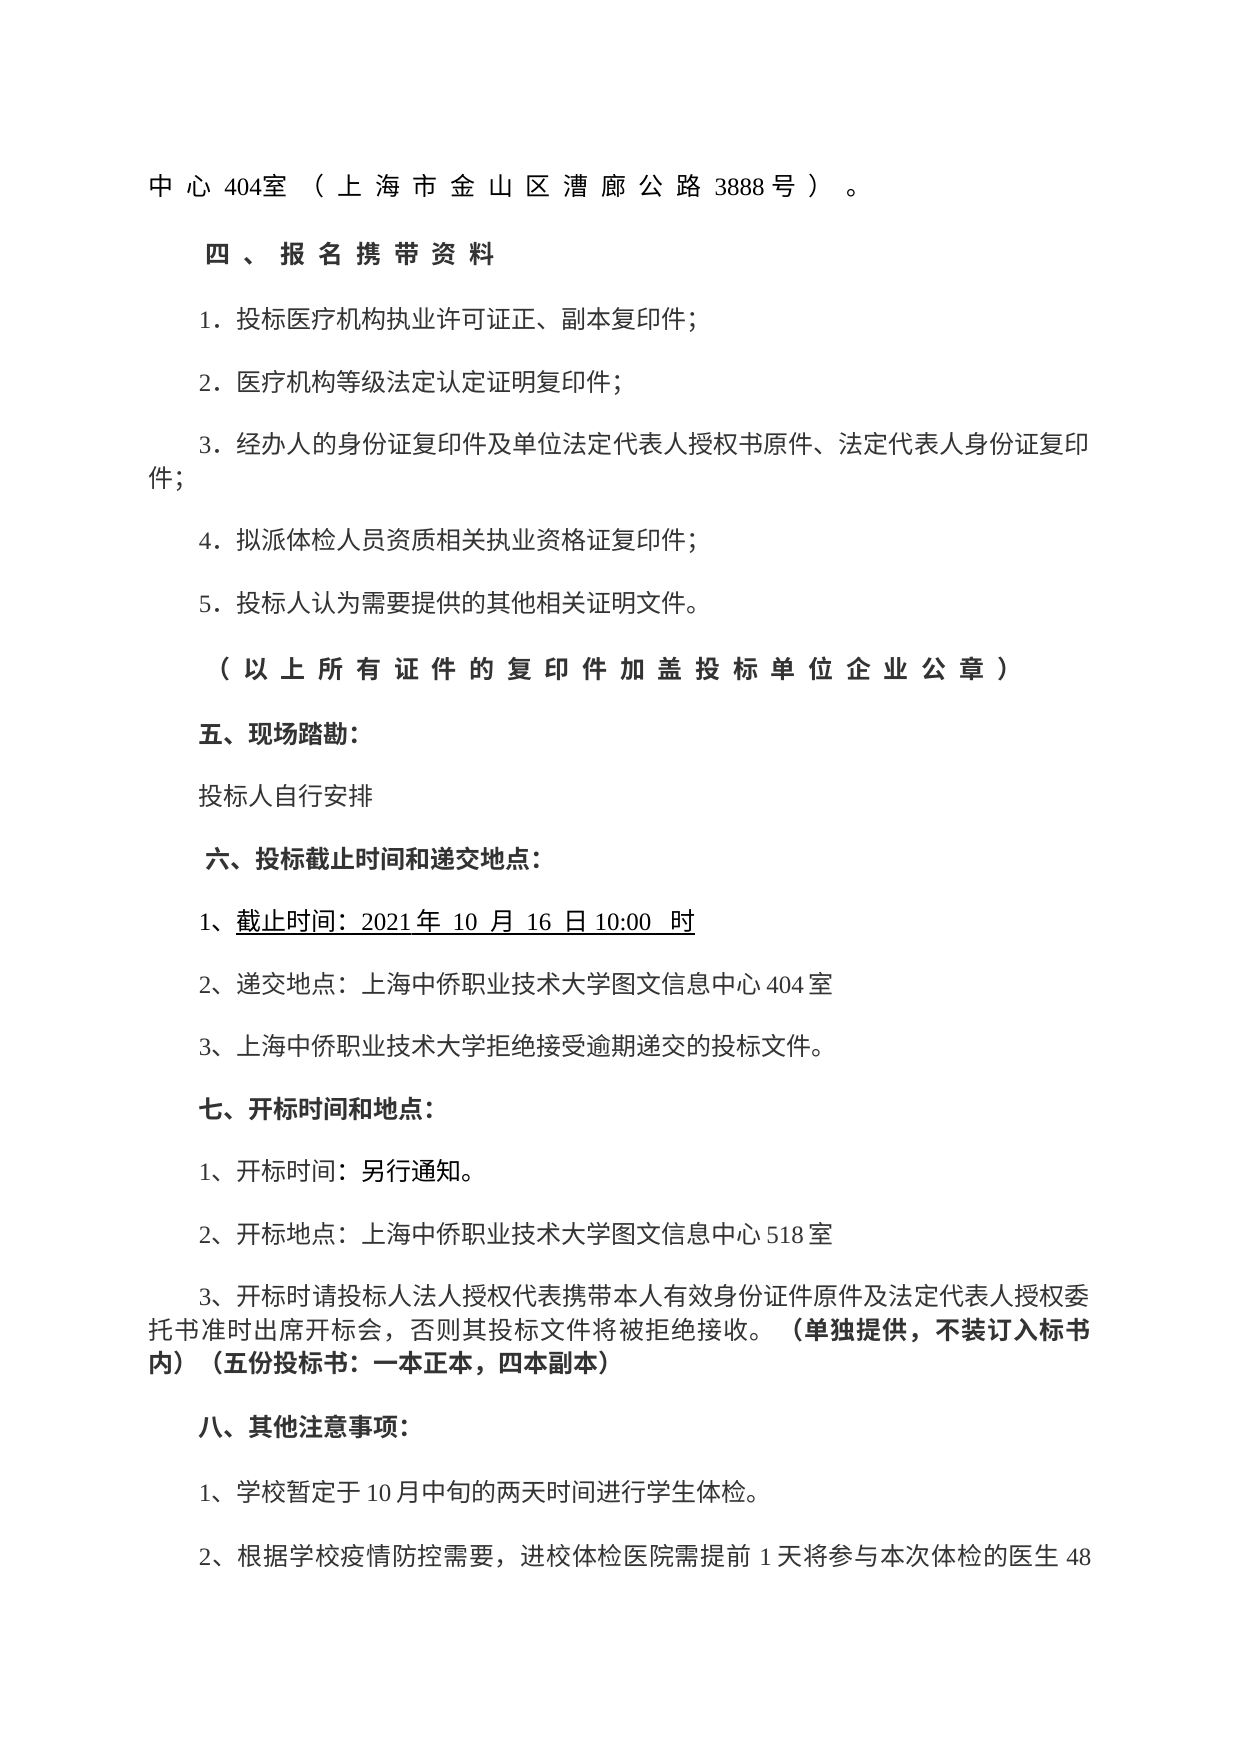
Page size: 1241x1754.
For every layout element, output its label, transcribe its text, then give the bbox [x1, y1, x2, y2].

text 四、报名携带资料 [149, 233, 1091, 273]
text 五、现场踏勘： [149, 717, 1091, 750]
text 七、开标时间和地点： [149, 1092, 1091, 1125]
text 3．经办人的身份证复印件及单位法定代表人授权书原件、法定代表人身份证复印件； [149, 427, 1091, 494]
text 2．医疗机构等级法定认定证明复印件； [149, 364, 1091, 398]
text （以上所有证件的复印件加盖投标单位企业公章） [149, 648, 1091, 687]
text 投标人自行安排 [149, 779, 1091, 812]
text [149, 164, 1091, 204]
text 3、上海中侨职业技术大学拒绝接受逾期递交的投标文件。 [149, 1029, 1091, 1062]
text 六、投标截止时间和递交地点： [149, 842, 1091, 875]
text 2、开标地点：上海中侨职业技术大学图文信息中心518室 [149, 1217, 1091, 1250]
text 1、截止时间：2021年 10 月 16 日 10:00 时 [149, 904, 1091, 937]
text 八、其他注意事项： [149, 1408, 1091, 1444]
text 1．投标医疗机构执业许可证正、副本复印件； [149, 302, 1091, 335]
text 3、开标时请投标人法人授权代表携带本人有效身份证件原件及法定代表人授权委托书准时出席开标会，否则其投标文件将被拒绝接收。（单独提供，不装订入标书内）（五份投标书：一本正本，四本副本） [149, 1279, 1091, 1379]
text 2、递交地点：上海中侨职业技术大学图文信息中心404室 [149, 967, 1091, 1000]
text 1、开标时间：另行通知。 [149, 1154, 1091, 1187]
text 4．拟派体检人员资质相关执业资格证复印件； [149, 523, 1091, 556]
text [149, 1537, 1091, 1573]
text 5．投标人认为需要提供的其他相关证明文件。 [149, 585, 1091, 619]
text 1、学校暂定于10月中旬的两天时间进行学生体检。 [149, 1473, 1091, 1508]
